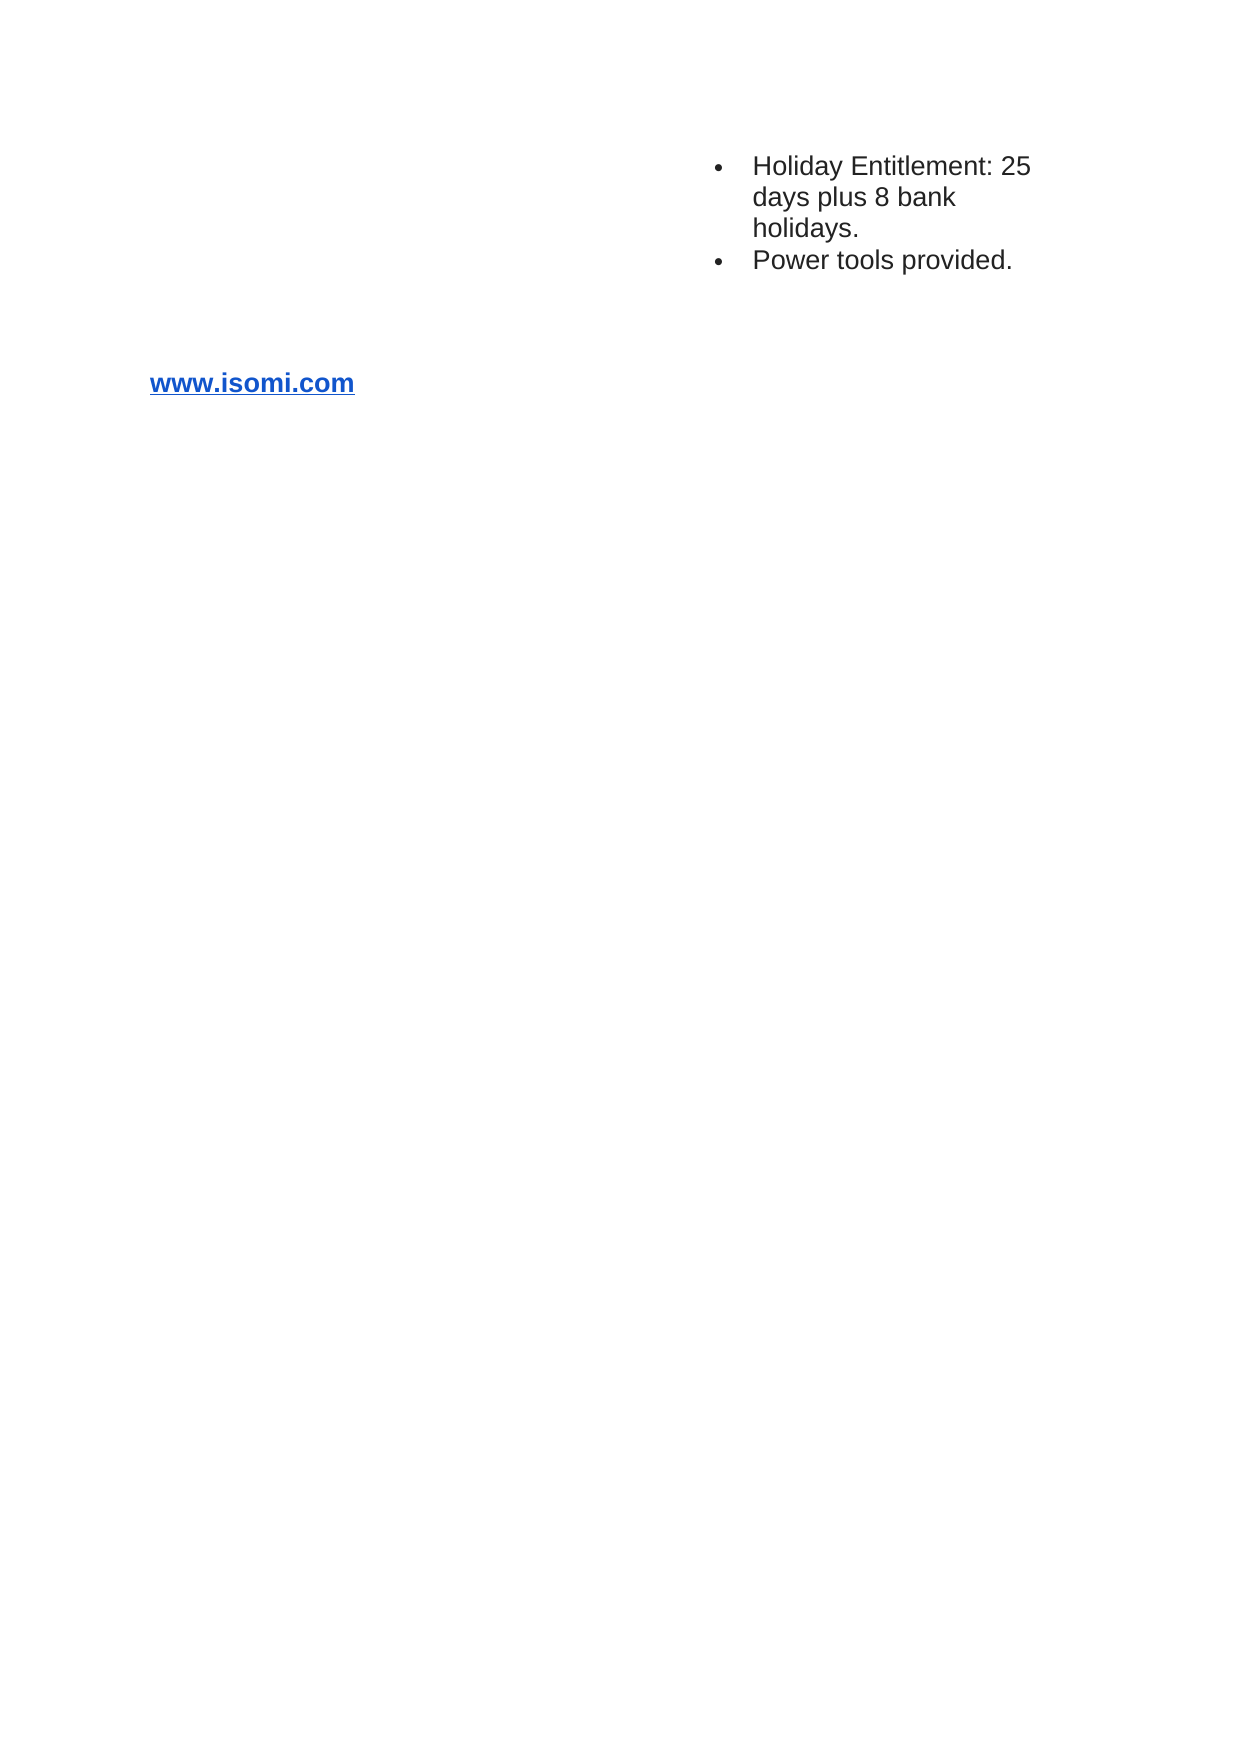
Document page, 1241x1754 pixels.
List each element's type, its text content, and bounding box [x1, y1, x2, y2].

list Power tools provided. [715, 244, 1065, 275]
list Holiday Entitlement: 25 days plus 8 bank holidays. [715, 150, 1065, 244]
text www.isomi.com [150, 367, 1090, 398]
